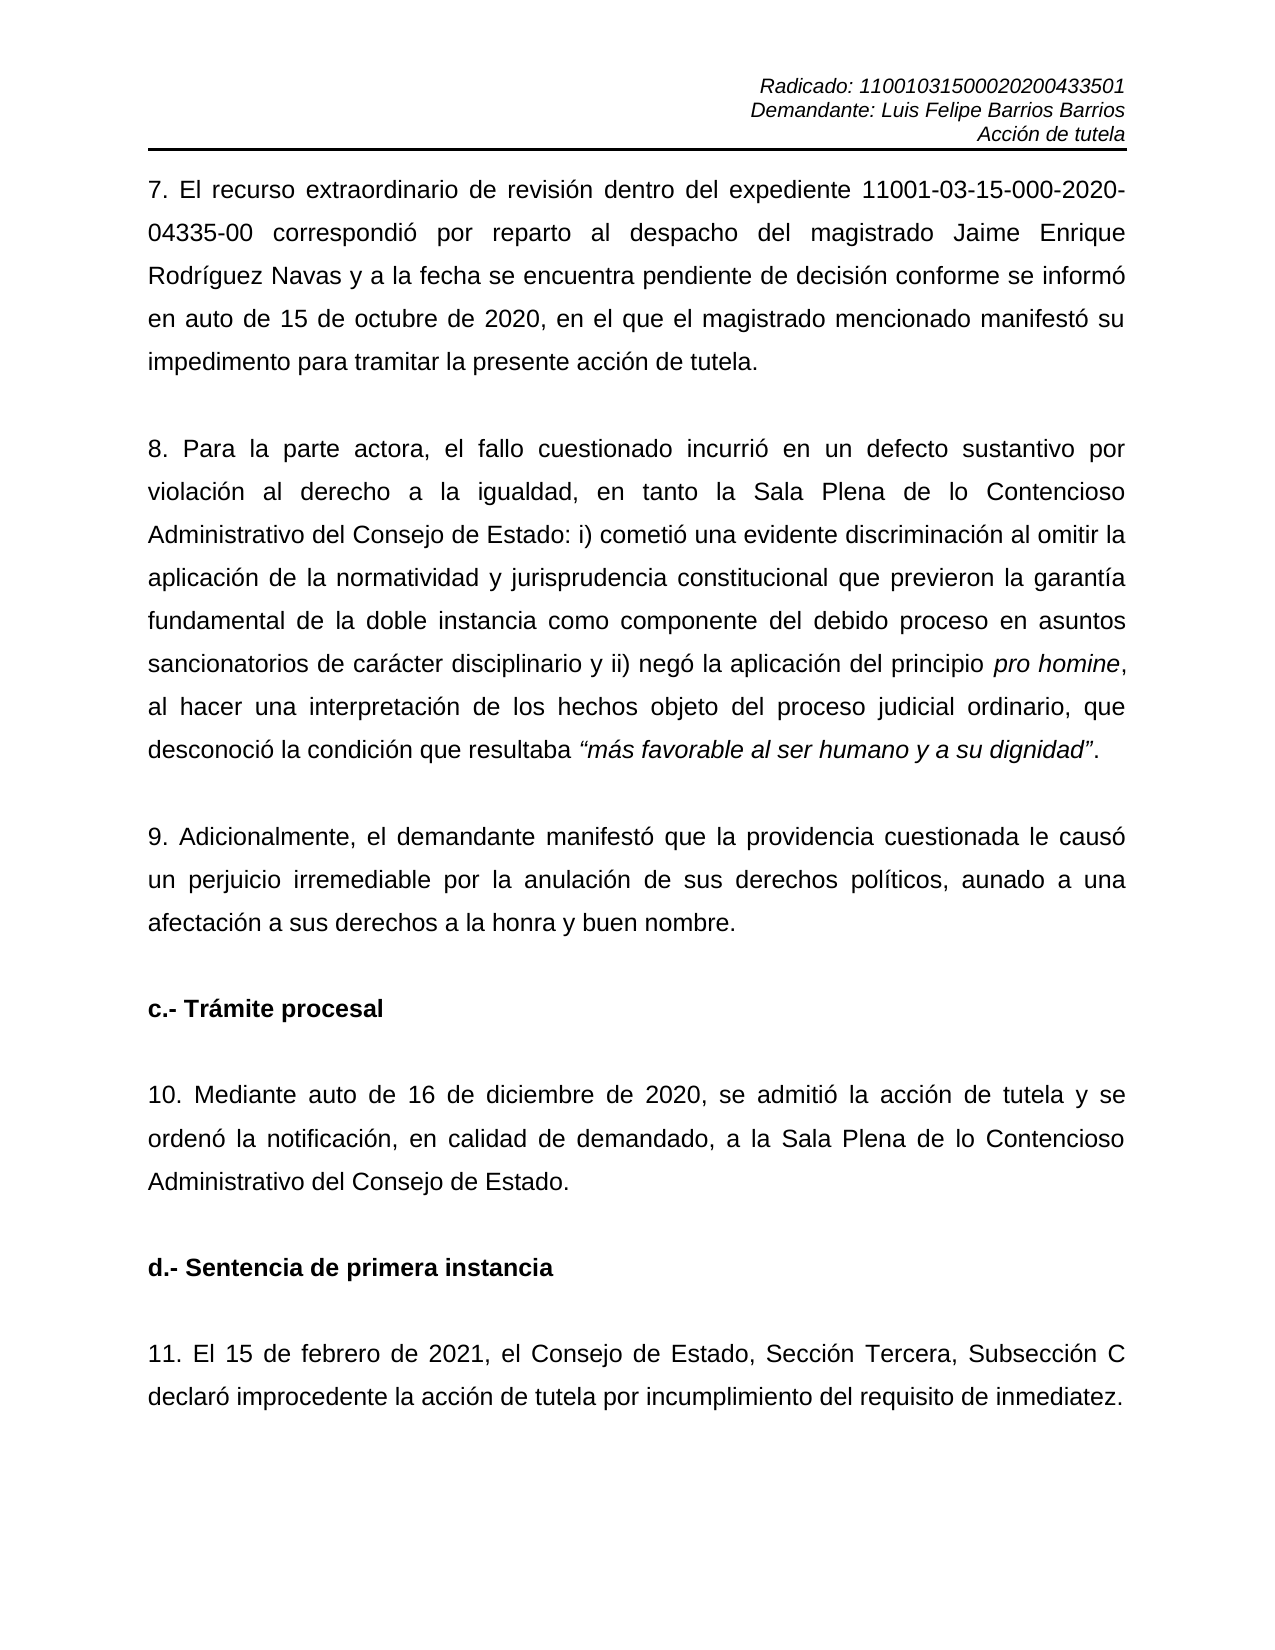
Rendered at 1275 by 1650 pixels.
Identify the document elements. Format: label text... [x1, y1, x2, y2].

text 11. El 15 de febrero de 2021, el Consejo de Estado, Sección Tercera, Subsección C declaró improcedente la acción de tutela por incumplimiento del requisito de inmediatez. [148, 1339, 1127, 1411]
text 7. El recurso extraordinario de revisión dentro del expediente 11001-03-15-000-2020-04335-00 correspondió por reparto al despacho del magistrado Jaime Enrique Rodríguez Navas y a la fecha se encuentra pendiente de decisión conforme se informó en auto de 15 de octubre de 2020, en el que el magistrado mencionado manifestó su impedimento para tramitar la presente acción de tutela. [148, 175, 1127, 376]
subtitle c.- Trámite procesal [148, 994, 1127, 1023]
text 10. Mediante auto de 16 de diciembre de 2020, se admitió la acción de tutela y se ordenó la notificación, en calidad de demandado, a la Sala Plena de lo Contencioso Administrativo del Consejo de Estado. [148, 1081, 1127, 1196]
text 8. Para la parte actora, el fallo cuestionado incurrió en un defecto sustantivo por violación al derecho a la igualdad, en tanto la Sala Plena de lo Contencioso Administrativo del Consejo de Estado: i) cometió una evidente discriminación al omitir la aplicación de la normatividad y jurisprudencia constitucional que previeron la garantía fundamental de la doble instancia como componente del debido proceso en asuntos sancionatorios de carácter disciplinario y ii) negó la aplicación del principio pro homine, al hacer una interpretación de los hechos objeto del proceso judicial ordinario, que desconoció la condición que resultaba “más favorable al ser humano y a su dignidad”. [148, 434, 1127, 764]
text 9. Adicionalmente, el demandante manifestó que la providencia cuestionada le causó un perjuicio irremediable por la anulación de sus derechos políticos, aunado a una afectación a sus derechos a la honra y buen nombre. [148, 822, 1127, 937]
subtitle d.- Sentencia de primera instancia [148, 1253, 1127, 1282]
